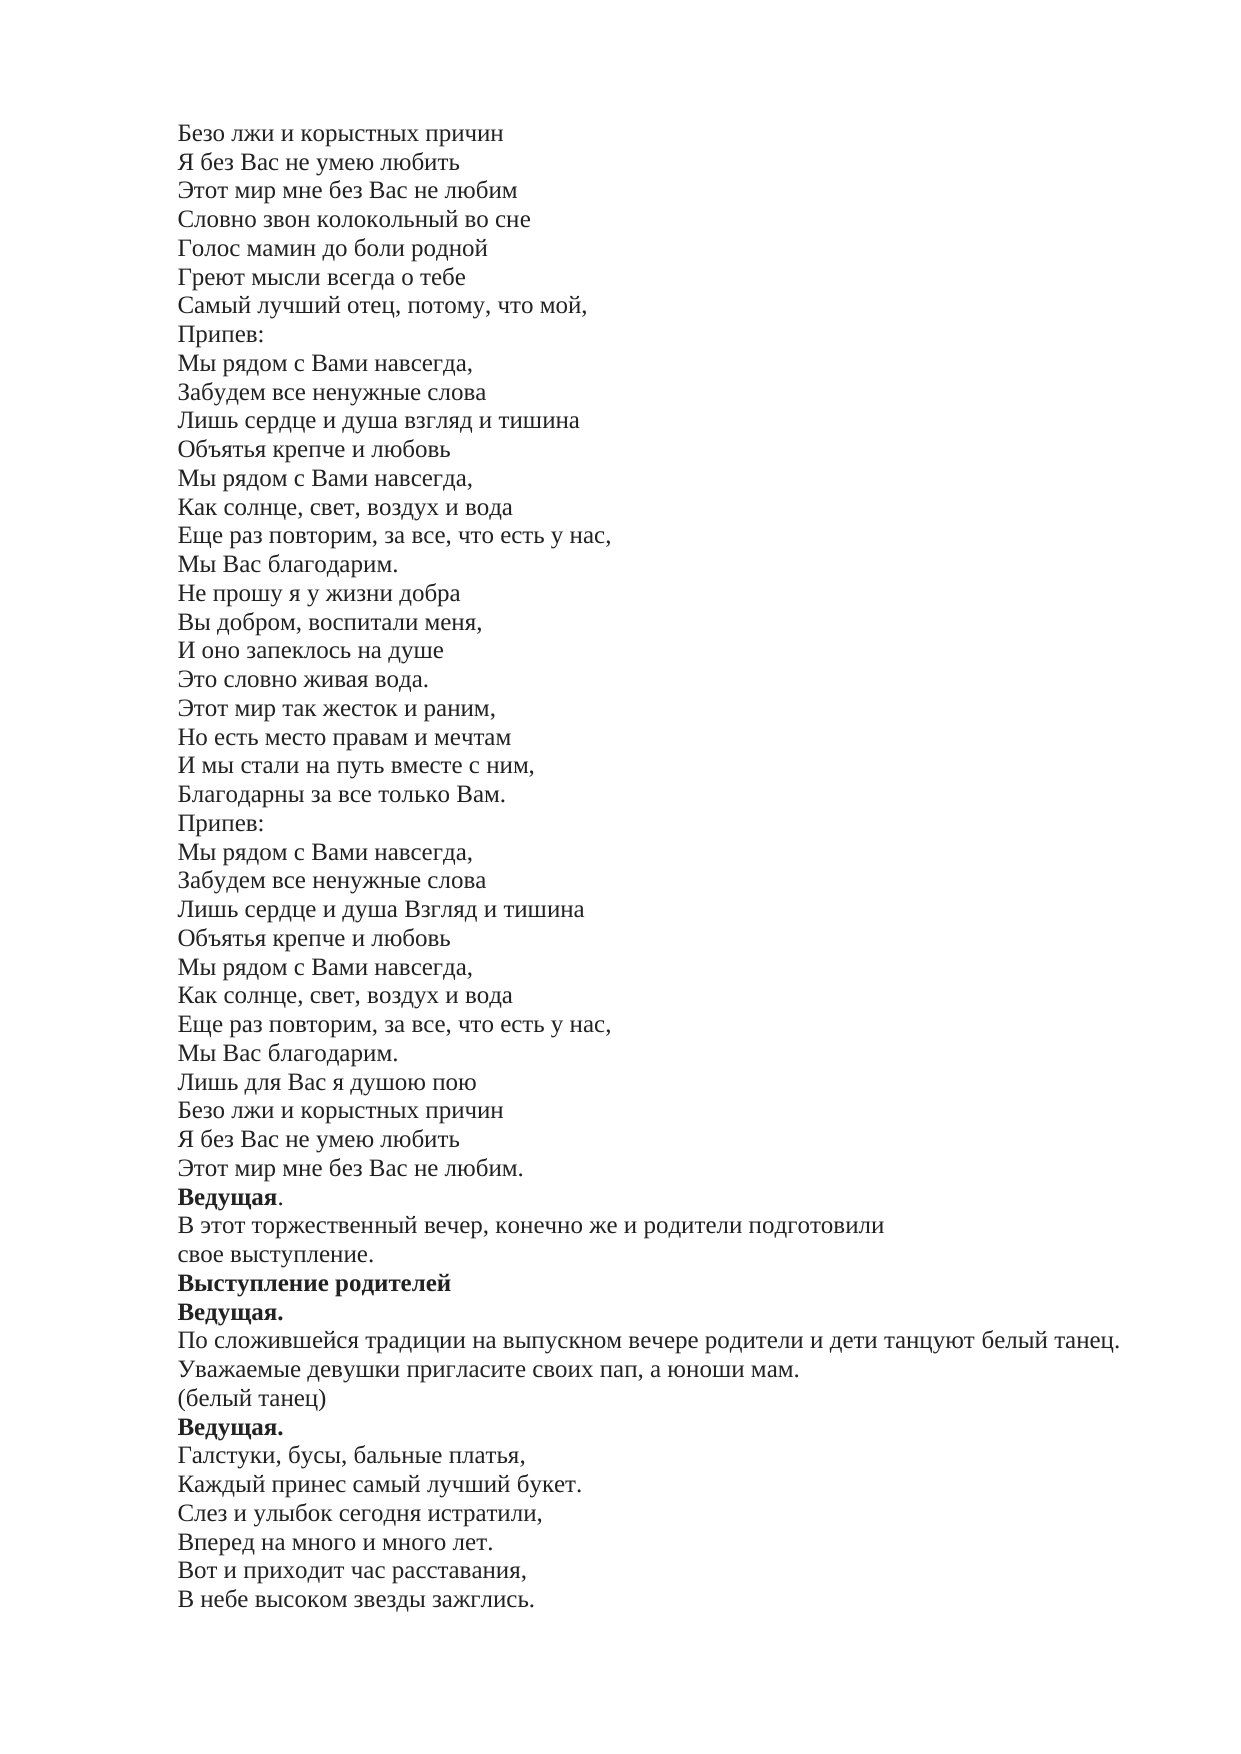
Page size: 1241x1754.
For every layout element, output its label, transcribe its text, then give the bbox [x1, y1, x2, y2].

text Этот мир мне без Вас не любим [177, 176, 1152, 204]
text Ведущая. [177, 1412, 1152, 1441]
text В этот торжественный вечер, конечно же и родители подготовили [177, 1211, 1152, 1239]
text Мы рядом с Вами навсегда, [177, 952, 1152, 981]
text Припев: [177, 319, 1152, 348]
text Я без Вас не умею любить [177, 1124, 1152, 1153]
text Лишь сердце и душа Взгляд и тишина [177, 894, 1152, 923]
text Греют мысли всегда о тебе [177, 262, 1152, 291]
text Вы добром, воспитали меня, [177, 607, 1152, 636]
text Слез и улыбок сегодня истратили, [177, 1498, 1152, 1527]
text Галстуки, бусы, бальные платья, [177, 1441, 1152, 1469]
text По сложившейся традиции на выпускном вечере родители и дети танцуют белый танец. Уважаемые девушки пригласите своих пап, а юноши мам. [177, 1326, 1152, 1383]
text Самый лучший отец, потому, что мой, [177, 291, 1152, 319]
text (белый танец) [177, 1383, 1152, 1412]
text Словно звон колокольный во сне [177, 204, 1152, 233]
text Каждый принес самый лучший букет. [177, 1469, 1152, 1498]
text Еще раз повторим, за все, что есть у нас, [177, 521, 1152, 549]
text свое выступление. [177, 1239, 1152, 1268]
text Вот и приходит час расставания, [177, 1556, 1152, 1584]
text Объятья крепче и любовь [177, 434, 1152, 463]
text Объятья крепче и любовь [177, 923, 1152, 952]
text В небе высоком звезды зажглись. [177, 1584, 1152, 1613]
text Это словно живая вода. [177, 664, 1152, 693]
text Этот мир мне без Вас не любим. [177, 1153, 1152, 1182]
text И мы стали на путь вместе с ним, [177, 751, 1152, 779]
text Забудем все ненужные слова [177, 866, 1152, 894]
text Лишь сердце и душа взгляд и тишина [177, 406, 1152, 434]
text Мы рядом с Вами навсегда, [177, 463, 1152, 492]
text Но есть место правам и мечтам [177, 722, 1152, 751]
text Ведущая. [177, 1297, 1152, 1326]
text Мы Вас благодарим. [177, 549, 1152, 578]
text Безо лжи и корыстных причин [177, 118, 1152, 147]
text Мы рядом с Вами навсегда, [177, 348, 1152, 377]
text Как солнце, свет, воздух и вода [177, 981, 1152, 1009]
text Еще раз повторим, за все, что есть у нас, [177, 1009, 1152, 1038]
text Благодарны за все только Вам. [177, 779, 1152, 808]
text Я без Вас не умею любить [177, 147, 1152, 176]
text Голос мамин до боли родной [177, 233, 1152, 262]
text Ведущая. [177, 1182, 1152, 1211]
text Лишь для Вас я душою пою [177, 1067, 1152, 1096]
text Мы рядом с Вами навсегда, [177, 837, 1152, 866]
text Припев: [177, 808, 1152, 837]
text Как солнце, свет, воздух и вода [177, 492, 1152, 521]
text Выступление родителей [177, 1268, 1152, 1297]
text Этот мир так жесток и раним, [177, 693, 1152, 722]
text И оно запеклось на душе [177, 636, 1152, 664]
text Мы Вас благодарим. [177, 1038, 1152, 1067]
text Безо лжи и корыстных причин [177, 1096, 1152, 1124]
text Не прошу я у жизни добра [177, 578, 1152, 607]
text Забудем все ненужные слова [177, 377, 1152, 406]
text Вперед на много и много лет. [177, 1527, 1152, 1556]
